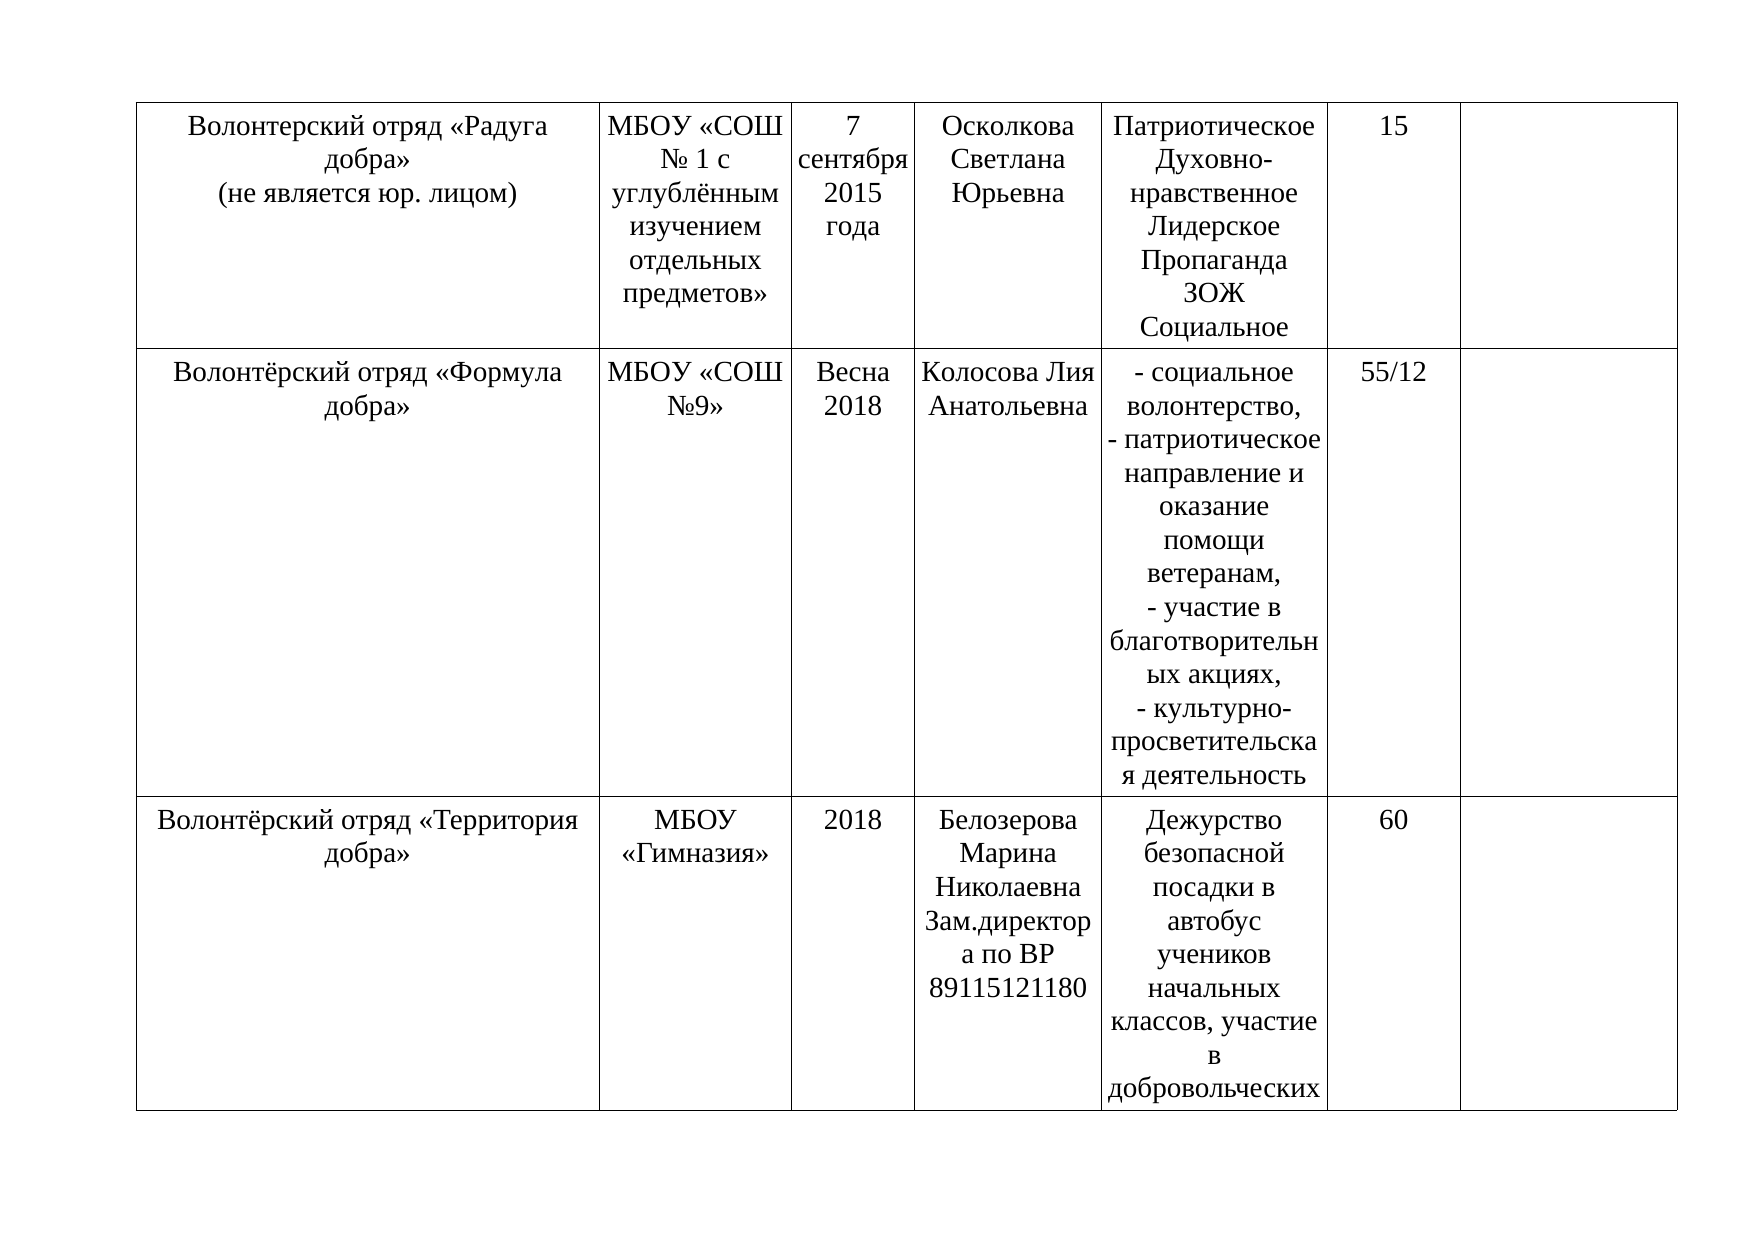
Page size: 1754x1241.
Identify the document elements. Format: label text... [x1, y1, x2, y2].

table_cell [1102, 797, 1327, 1109]
table_cell 60 [1328, 797, 1460, 1109]
table_cell Весна 2018 [792, 349, 914, 796]
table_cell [137, 797, 599, 1109]
table_cell МБОУ «Гимназия» [600, 797, 791, 1109]
table_cell [1461, 349, 1677, 796]
table_cell - социальное волонтерство, - патриотическое направление и оказание помощи ветеранам, - участие в благотворительных акциях, - культурно-просветительская деятельность [1102, 349, 1327, 796]
table_cell Колосова Лия Анатольевна [915, 349, 1101, 796]
table_cell [1461, 103, 1677, 348]
table_cell Волонтёрский отряд «Формула добра» [137, 349, 599, 796]
table_cell 7 сентября 2015 года [792, 103, 914, 348]
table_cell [915, 797, 1101, 1109]
table_cell [1461, 797, 1677, 1109]
table_cell 55/12 [1328, 349, 1460, 796]
table_cell Патриотическое Духовно-нравственное Лидерское Пропаганда ЗОЖ Социальное [1102, 103, 1327, 348]
table_cell МБОУ «СОШ №9» [600, 349, 791, 796]
table_cell 15 [1328, 103, 1460, 348]
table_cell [600, 103, 791, 348]
table_cell Осколкова Светлана Юрьевна [915, 103, 1101, 348]
table_cell Волонтерский отряд «Радуга добра» (не является юр. лицом) [137, 103, 599, 348]
table_cell 2018 [792, 797, 914, 1109]
